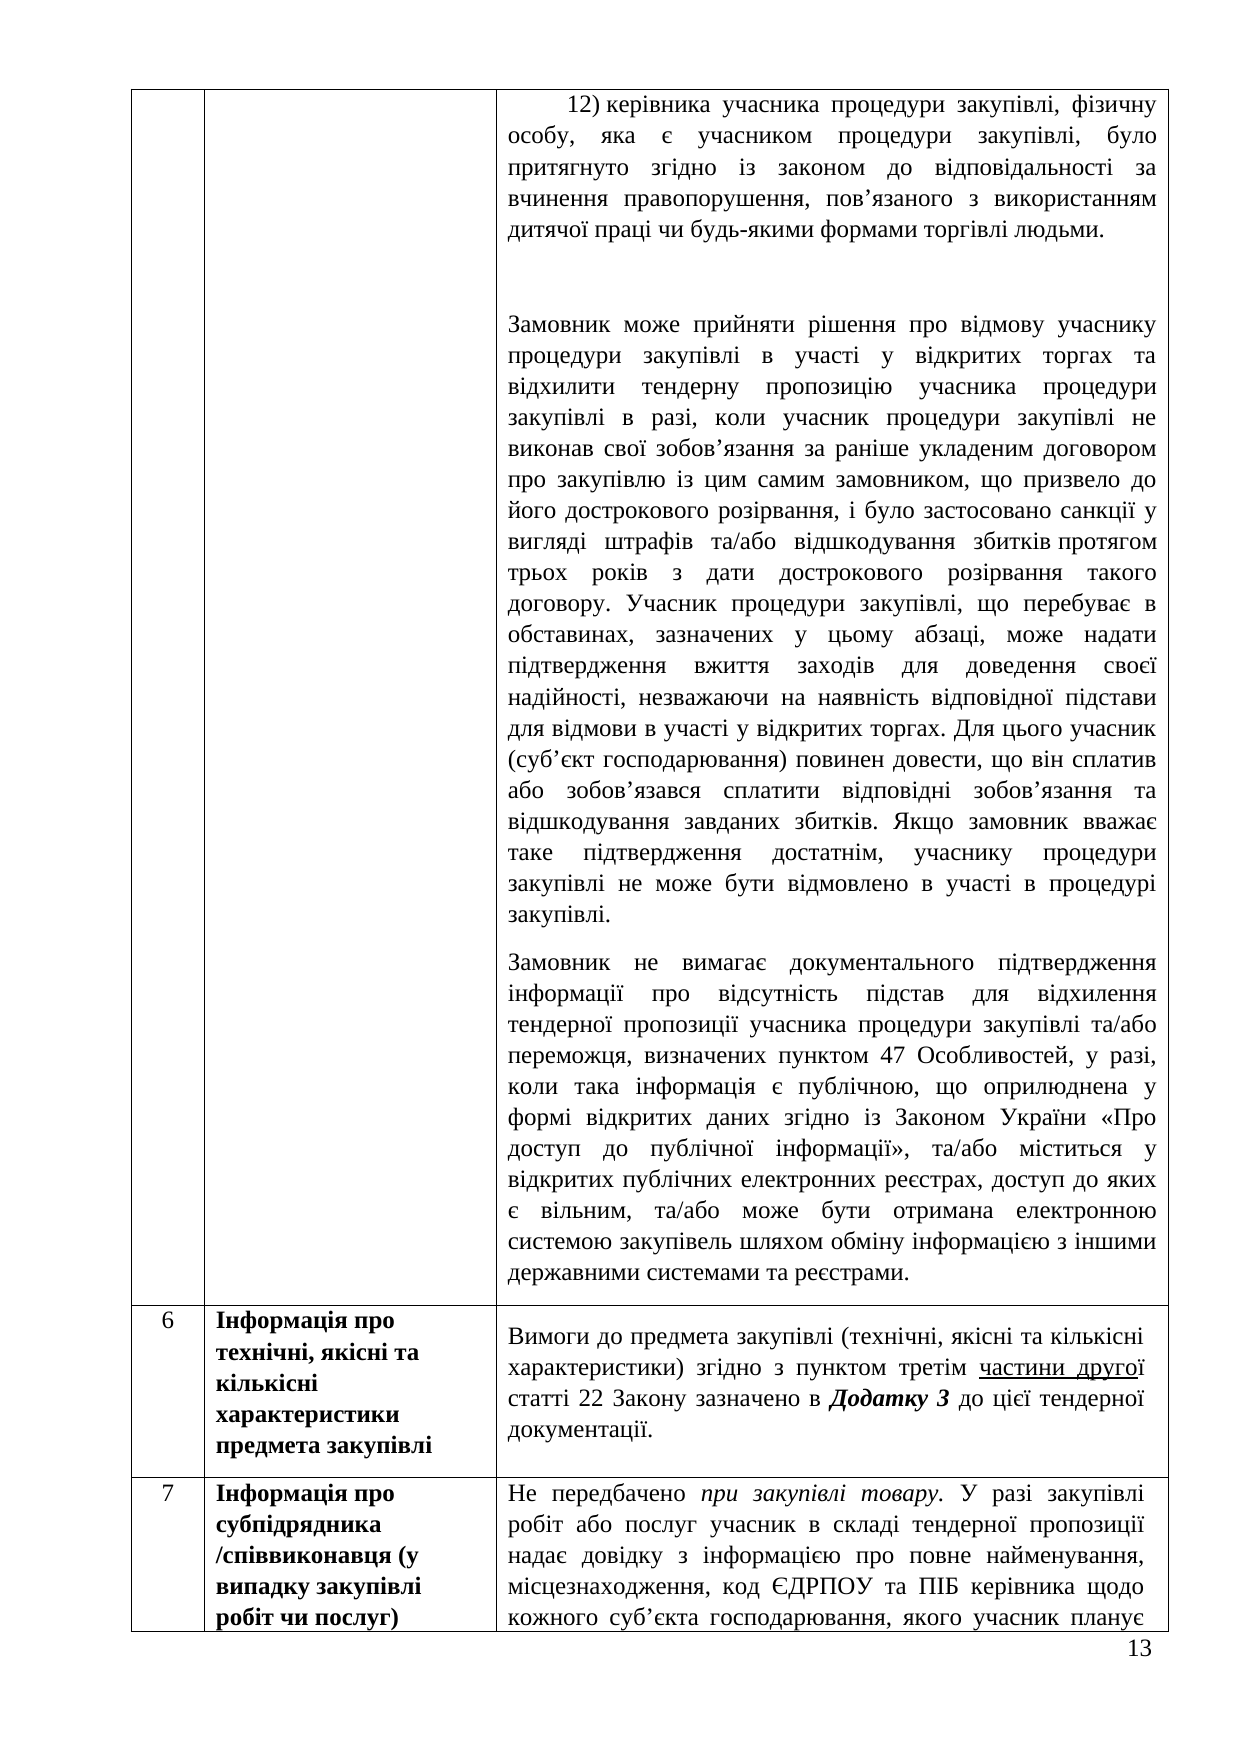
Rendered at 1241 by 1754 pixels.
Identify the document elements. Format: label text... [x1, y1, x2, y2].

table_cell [497, 1478, 1168, 1631]
table_cell 6 [132, 1306, 204, 1477]
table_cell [205, 90, 496, 1304]
table_cell 5 [132, 90, 204, 1304]
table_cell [497, 90, 1168, 1304]
table_cell 7 [132, 1478, 204, 1631]
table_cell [205, 1478, 496, 1631]
table_cell Інформація про технічні, якісні та кількісні характеристики предмета закупівлі [205, 1306, 496, 1477]
table_cell Вимоги до предмета закупівлі (технічні, якісні та кількісні характеристики) згідно з пунктом третім частини другої статті 22 Закону зазначено в Додатку 3 до цієї тендерної документації. [497, 1306, 1168, 1477]
